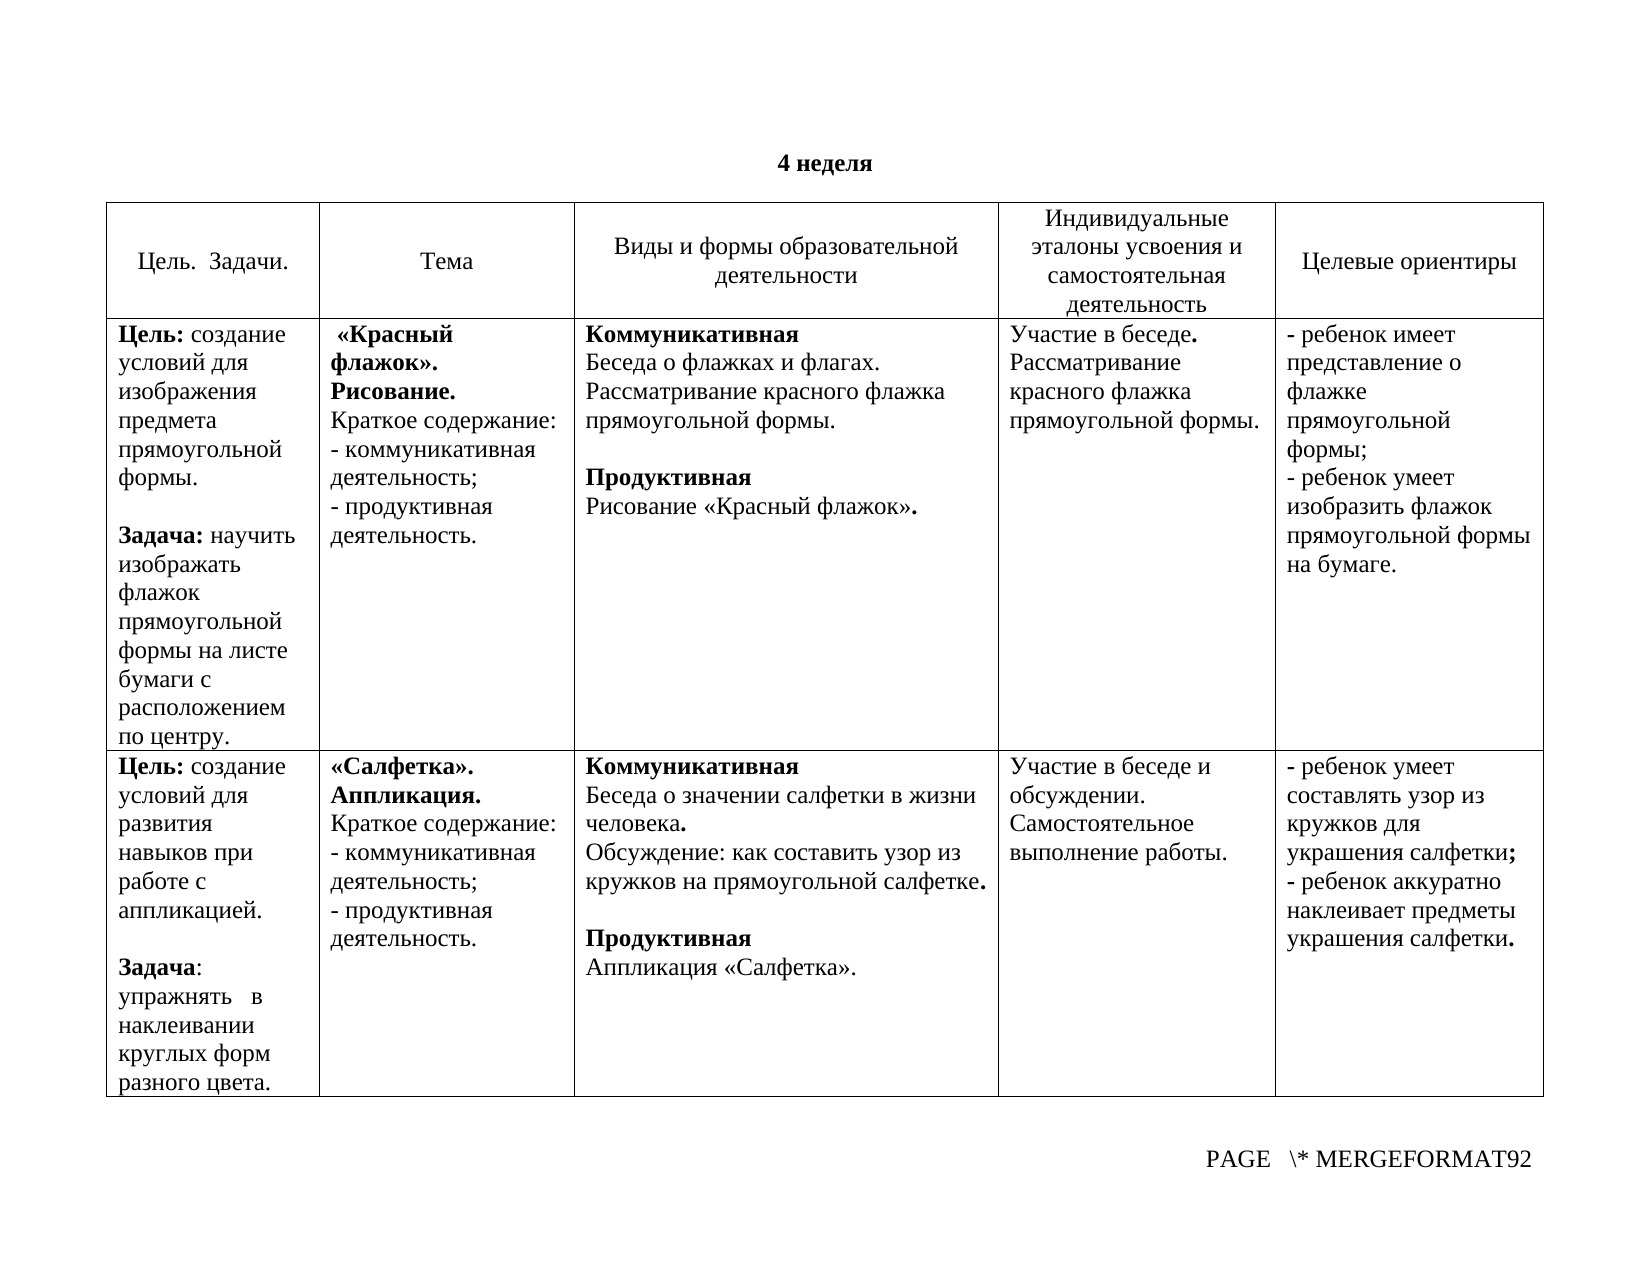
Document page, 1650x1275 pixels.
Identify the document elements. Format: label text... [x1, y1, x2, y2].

table_header Индивидуальные эталоны усвоения и самостоятельная деятельность [999, 203, 1275, 318]
table_cell Коммуникативная Беседа о значении салфетки в жизни человека. Обсуждение: как составить узор из кружков на прямоугольной салфетке. Продуктивная Аппликация «Салфетка». [575, 751, 998, 1096]
table_header Виды и формы образовательной деятельности [575, 203, 998, 318]
table_cell Цель: создание условий для развития навыков при работе с аппликацией. Задача: упражнять в наклеивании круглых форм разного цвета. [107, 751, 319, 1096]
table_cell Участие в беседе. Рассматривание красного флажка прямоугольной формы. [999, 319, 1275, 750]
table_cell «Салфетка». Аппликация. Краткое содержание: - коммуникативная деятельность; - продуктивная деятельность. [320, 751, 574, 1096]
table_header Тема [320, 203, 574, 318]
table_cell Цель: создание условий для изображения предмета прямоугольной формы. Задача: научить изображать флажок прямоугольной формы на листе бумаги с расположением по центру. [107, 319, 319, 750]
table_cell Участие в беседе и обсуждении. Самостоятельное выполнение работы. [999, 751, 1275, 1096]
table_cell «Красный флажок». Рисование. Краткое содержание: - коммуникативная деятельность; - продуктивная деятельность. [320, 319, 574, 750]
text 4 неделя [118, 148, 1532, 176]
table_header Цель. Задачи. [107, 203, 319, 318]
table_cell Коммуникативная Беседа о флажках и флагах. Рассматривание красного флажка прямоугольной формы. Продуктивная Рисование «Красный флажок». [575, 319, 998, 750]
table_cell - ребенок имеет представление о флажке прямоугольной формы; - ребенок умеет изобразить флажок прямоугольной формы на бумаге. [1276, 319, 1543, 750]
table_header Целевые ориентиры [1276, 203, 1543, 318]
table_cell - ребенок умеет составлять узор из кружков для украшения салфетки; - ребенок аккуратно наклеивает предметы украшения салфетки. [1276, 751, 1543, 1096]
